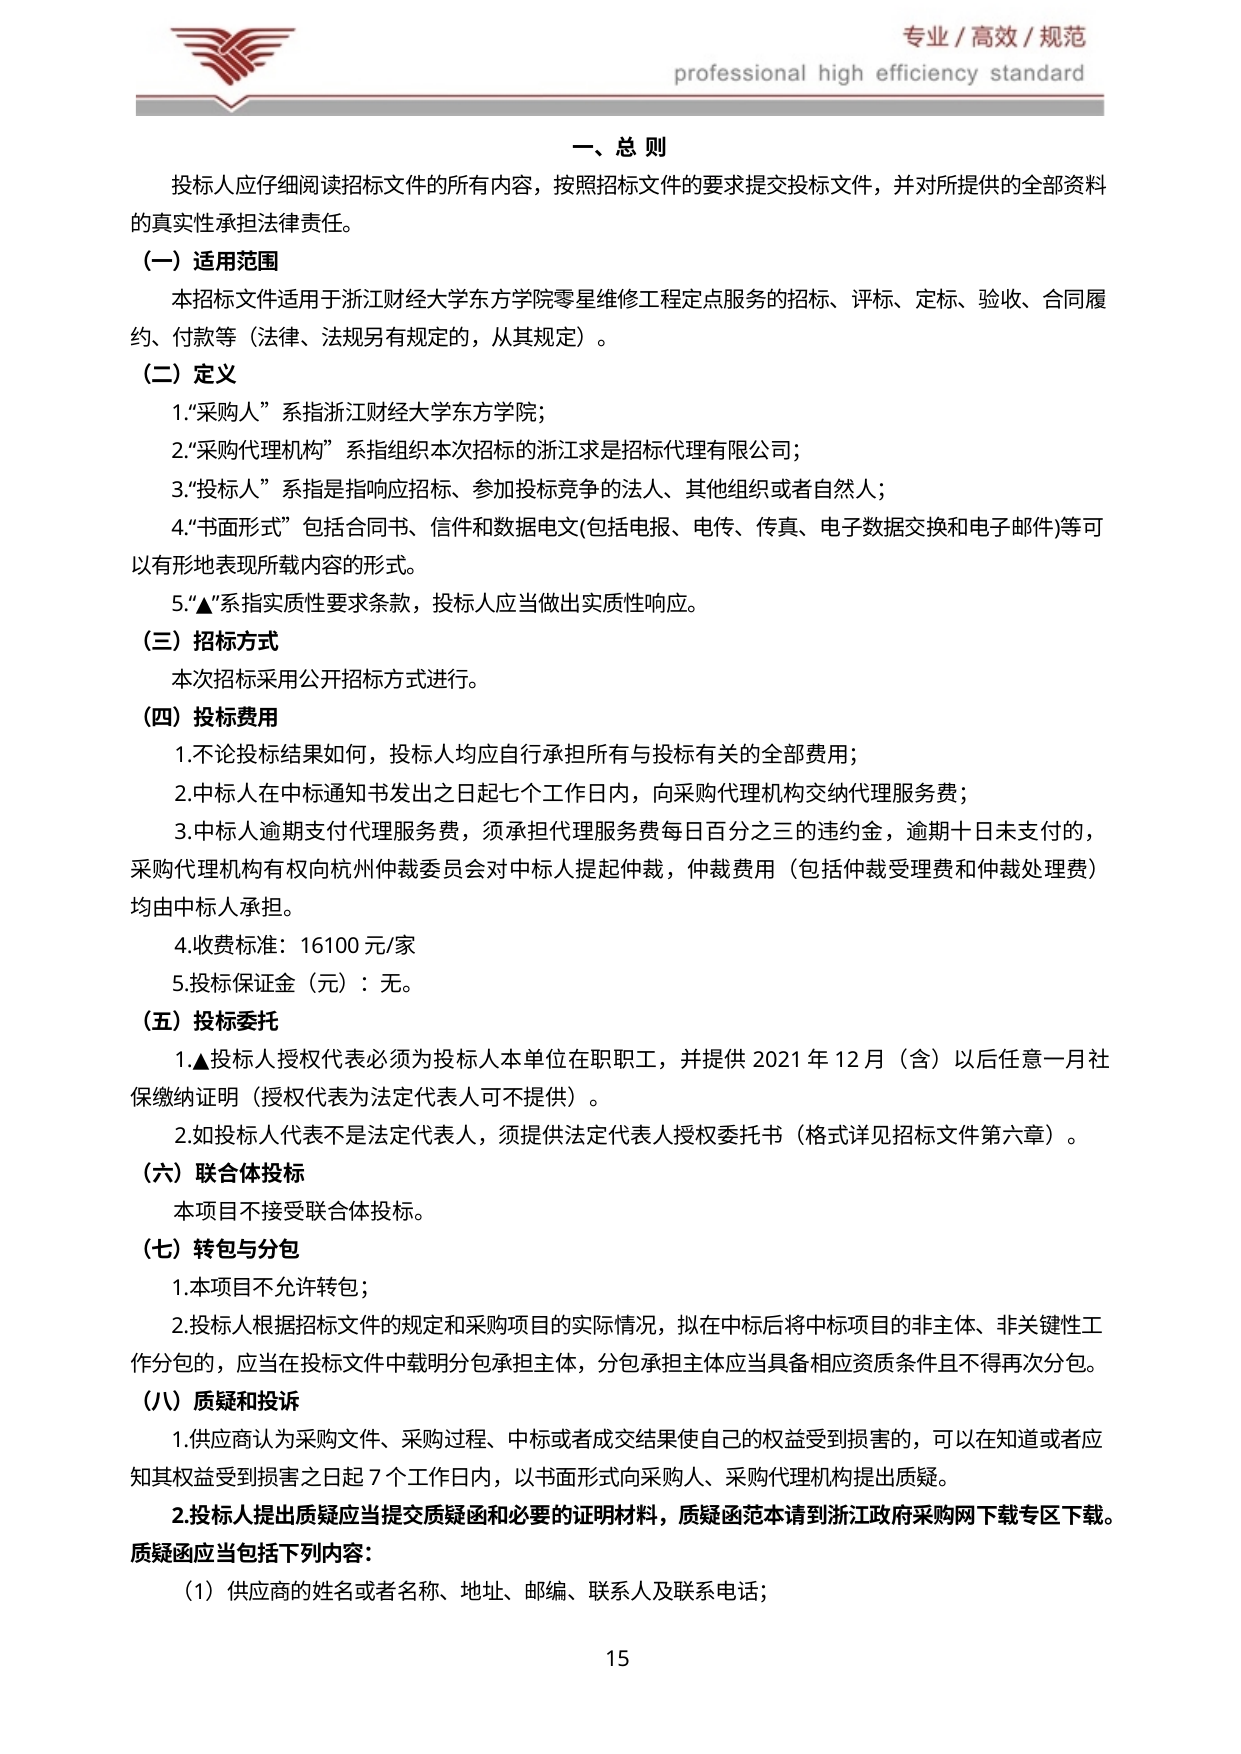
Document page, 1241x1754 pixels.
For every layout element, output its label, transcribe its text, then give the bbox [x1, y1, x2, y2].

picture [135, 3, 1105, 116]
text 本项目不接受联合体投标。 [130, 1194, 1110, 1225]
text 5.“▲”系指实质性要求条款，投标人应当做出实质性响应。 [130, 586, 1110, 617]
text 4.“书面形式”包括合同书、信件和数据电文(包括电报、电传、传真、电子数据交换和电子邮件)等可以有形地表现所载内容的形式。 [130, 510, 1110, 579]
text 一、总 则 [130, 130, 1110, 162]
text （六）联合体投标 [130, 1156, 1110, 1187]
text （二）定义 [130, 357, 1110, 389]
text 2.如投标人代表不是法定代表人，须提供法定代表人授权委托书（格式详见招标文件第六章）。 [130, 1118, 1110, 1149]
text 1.本项目不允许转包； [130, 1269, 1110, 1301]
text （1）供应商的姓名或者名称、地址、邮编、联系人及联系电话； [130, 1574, 1110, 1605]
text （五）投标委托 [130, 1004, 1110, 1036]
text 1.不论投标结果如何，投标人均应自行承担所有与投标有关的全部费用； [130, 737, 1110, 769]
text （一）适用范围 [130, 244, 1110, 275]
text 1.▲投标人授权代表必须为投标人本单位在职职工，并提供2021年12月（含）以后任意一月社保缴纳证明（授权代表为法定代表人可不提供）。 [130, 1042, 1110, 1111]
text 本次招标采用公开招标方式进行。 [130, 662, 1110, 693]
text （四）投标费用 [130, 699, 1110, 731]
text 3.中标人逾期支付代理服务费，须承担代理服务费每日百分之三的违约金，逾期十日未支付的，采购代理机构有权向杭州仲裁委员会对中标人提起仲裁，仲裁费用（包括仲裁受理费和仲裁处理费）均由中标人承担。 [130, 814, 1110, 921]
text （八）质疑和投诉 [130, 1384, 1110, 1415]
text 2.投标人提出质疑应当提交质疑函和必要的证明材料，质疑函范本请到浙江政府采购网下载专区下载。质疑函应当包括下列内容： [130, 1498, 1110, 1567]
text 1.“采购人”系指浙江财经大学东方学院； [130, 395, 1110, 427]
text 本招标文件适用于浙江财经大学东方学院零星维修工程定点服务的招标、评标、定标、验收、合同履约、付款等（法律、法规另有规定的，从其规定）。 [130, 282, 1110, 351]
text 1.供应商认为采购文件、采购过程、中标或者成交结果使自己的权益受到损害的，可以在知道或者应知其权益受到损害之日起7个工作日内，以书面形式向采购人、采购代理机构提出质疑。 [130, 1422, 1110, 1491]
text 2.中标人在中标通知书发出之日起七个工作日内，向采购代理机构交纳代理服务费； [130, 776, 1110, 807]
text （七）转包与分包 [130, 1232, 1110, 1263]
text 4.收费标准：16100元/家 [130, 928, 1110, 959]
text 投标人应仔细阅读招标文件的所有内容，按照招标文件的要求提交投标文件，并对所提供的全部资料的真实性承担法律责任。 [130, 168, 1110, 237]
text 2.投标人根据招标文件的规定和采购项目的实际情况，拟在中标后将中标项目的非主体、非关键性工作分包的，应当在投标文件中载明分包承担主体，分包承担主体应当具备相应资质条件且不得再次分包。 [130, 1308, 1110, 1377]
text 5.投标保证金（元）：无。 [130, 966, 1110, 997]
text 3.“投标人”系指是指响应招标、参加投标竞争的法人、其他组织或者自然人； [130, 472, 1110, 503]
text 2.“采购代理机构”系指组织本次招标的浙江求是招标代理有限公司； [130, 433, 1110, 465]
text （三）招标方式 [130, 624, 1110, 655]
